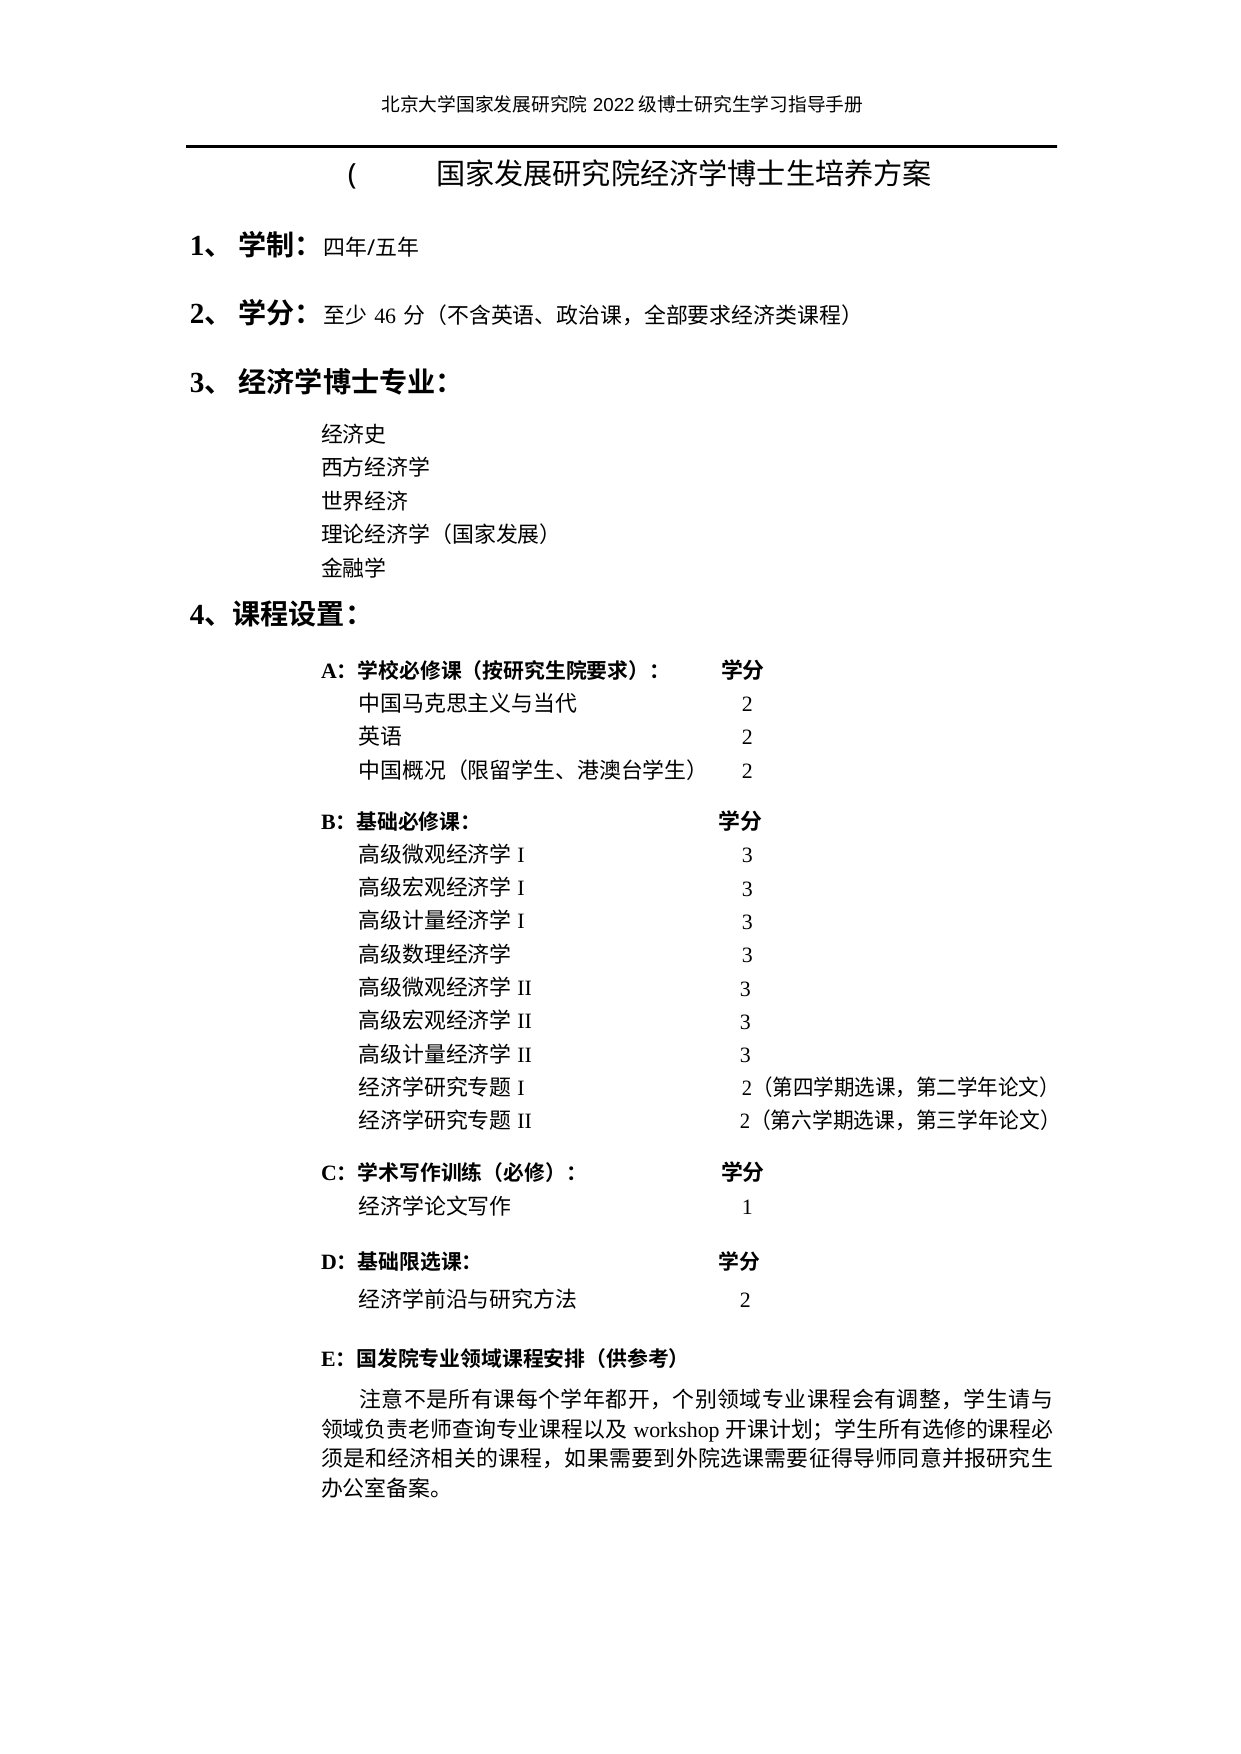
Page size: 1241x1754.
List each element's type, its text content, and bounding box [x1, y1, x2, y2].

text 理论经济学（国家发展） [321, 522, 1090, 547]
table_cell 2 [715, 750, 1064, 783]
text E：国发院专业领域课程安排（供参考） [321, 1346, 1090, 1372]
table_cell 3 [715, 868, 1064, 901]
table_cell 中国马克思主义与当代 [321, 684, 714, 716]
text 西方经济学 [321, 456, 1090, 481]
text 注意不是所有课每个学年都开，个别领域专业课程会有调整，学生请与领域负责老师查询专业课程以及 workshop 开课计划；学生所有选修的课程必须是和经济相关的课程，如果需要到外院选课需要征得导师同意并报研究生办公室备案。 [321, 1384, 1055, 1502]
table_cell 高级计量经济学 II [321, 1034, 714, 1068]
table_cell 高级数理经济学 [321, 934, 714, 968]
table_cell 经济学研究专题 I [321, 1068, 714, 1101]
table_cell 高级微观经济学 II [321, 968, 714, 1001]
table_cell 2 [715, 716, 1064, 749]
text 2、 学分：至少 46 分（不含英语、政治课，全部要求经济类课程） [189, 296, 1090, 331]
table_cell 经济学研究专题 II [321, 1101, 714, 1134]
table_cell 1 [715, 1186, 1064, 1219]
table_cell 高级宏观经济学 I [321, 868, 714, 901]
list 国家发展研究院经济学博士生培养方案 [189, 158, 1090, 191]
table_cell B：基础必修课： [321, 783, 714, 834]
text 3、 经济学博士专业： [189, 365, 1090, 399]
table_cell 2（第六学期选课，第三学年论文） [715, 1101, 1064, 1134]
table_header A：学校必修课（按研究生院要求）： [321, 653, 714, 683]
table_cell 2 [715, 684, 1064, 716]
table_cell 3 [715, 901, 1064, 934]
table_cell 3 [715, 1034, 1064, 1068]
table_cell 学分 [715, 783, 1064, 834]
table_header 学分 [715, 653, 1064, 683]
table_cell 2（第四学期选课，第二学年论文） [715, 1068, 1064, 1101]
table_cell 高级宏观经济学 II [321, 1001, 714, 1034]
text 北京大学国家发展研究院 2022级博士研究生学习指导手册 [150, 93, 1094, 116]
table_cell 高级计量经济学 I [321, 901, 714, 934]
text 经济学前沿与研究方法 2 [358, 1282, 1090, 1314]
text 金融学 [321, 556, 1090, 581]
table_cell 3 [715, 934, 1064, 968]
table_cell 3 [715, 1001, 1064, 1034]
table_cell 中国概况（限留学生、港澳台学生） [321, 750, 714, 783]
text 4、课程设置： [189, 597, 1090, 631]
table_cell 英语 [321, 716, 714, 749]
table_cell 3 [715, 834, 1064, 867]
table_cell 3 [715, 968, 1064, 1001]
table_cell 学分 [715, 1134, 1064, 1186]
text 1、 学制：四年/五年 [189, 228, 1090, 262]
table_cell 经济学论文写作 [321, 1186, 714, 1219]
table_cell 高级微观经济学 I [321, 834, 714, 867]
text 经济史 [321, 422, 1090, 447]
text 世界经济 [321, 489, 1090, 514]
table_cell C：学术写作训练（必修）： [321, 1134, 714, 1186]
text D：基础限选课： 学分 [321, 1247, 1090, 1275]
